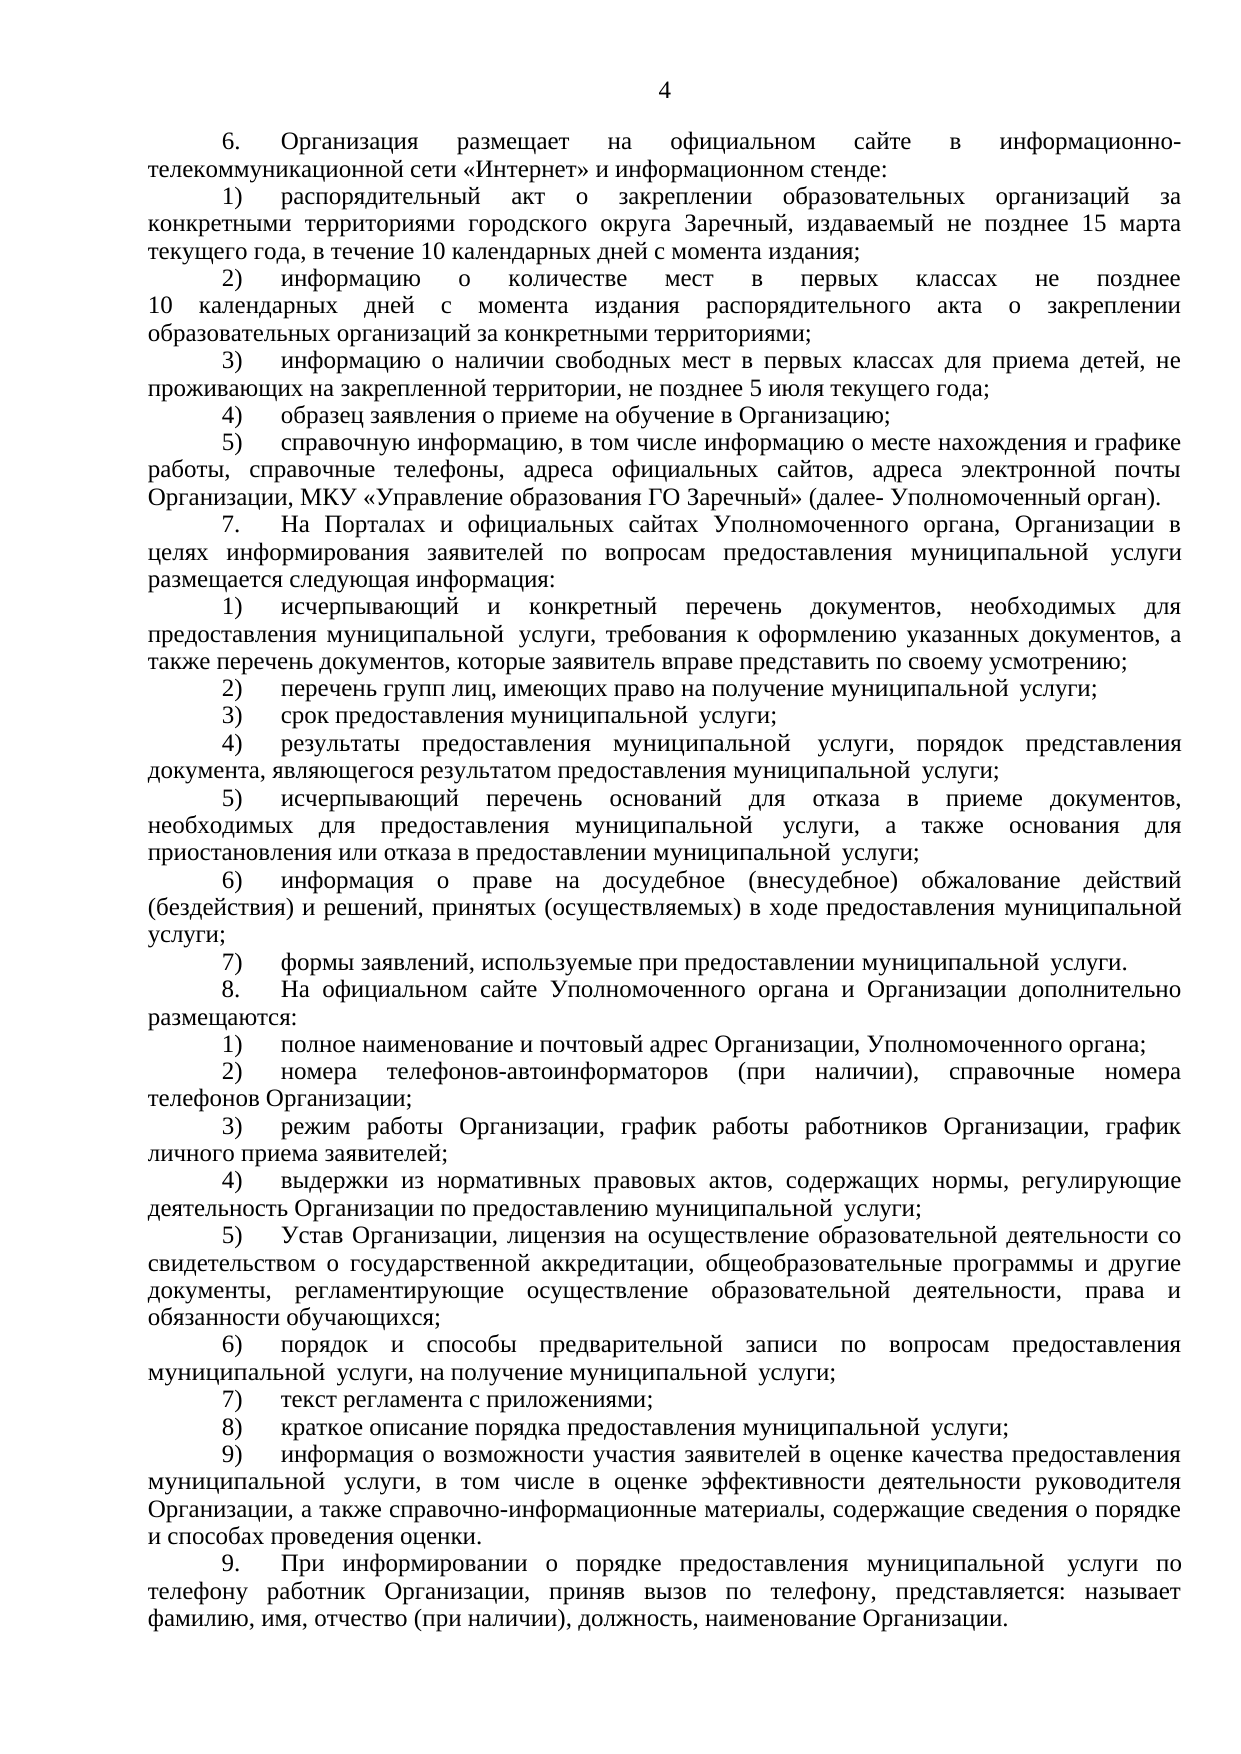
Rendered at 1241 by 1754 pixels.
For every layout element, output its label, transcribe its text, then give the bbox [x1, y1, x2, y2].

list текст регламента с приложениями; [148, 1386, 1182, 1413]
list справочную информацию, в том числе информацию о месте нахождения и графике работы, справочные телефоны, адреса официальных сайтов, адреса электронной почты Организации, МКУ «Управление образования ГО Заречный» (далее- Уполномоченный орган). [148, 429, 1182, 511]
list выдержки из нормативных правовых актов, содержащих нормы, регулирующие деятельность Организации по предоставлению муниципальной услуги; [148, 1167, 1182, 1222]
list На официальном сайте Уполномоченного органа и Организации дополнительно размещаются: [148, 976, 1182, 1030]
list исчерпывающий перечень оснований для отказа в приеме документов, необходимых для предоставления муниципальной услуги, а также основания для приостановления или отказа в предоставлении муниципальной услуги; [148, 784, 1182, 866]
list информацию о количестве мест в первых классах не позднее 10 календарных дней с момента издания распорядительного акта о закреплении образовательных организаций за конкретными территориями; [148, 264, 1182, 347]
list перечень групп лиц, имеющих право на получение муниципальной услуги; [148, 675, 1182, 702]
list порядок и способы предварительной записи по вопросам предоставления муниципальной услуги, на получение муниципальной услуги; [148, 1331, 1182, 1386]
list На Порталах и официальных сайтах Уполномоченного органа, Организации в целях информирования заявителей по вопросам предоставления муниципальной услуги размещается следующая информация: [148, 511, 1182, 593]
list режим работы Организации, график работы работников Организации, график личного приема заявителей; [148, 1112, 1182, 1167]
list информацию о наличии свободных мест в первых классах для приема детей, не проживающих на закрепленной территории, не позднее 5 июля текущего года; [148, 347, 1182, 401]
list полное наименование и почтовый адрес Организации, Уполномоченного органа; [148, 1030, 1182, 1058]
list результаты предоставления муниципальной услуги, порядок представления документа, являющегося результатом предоставления муниципальной услуги; [148, 729, 1182, 784]
list информация о праве на досудебное (внесудебное) обжалование действий (бездействия) и решений, принятых (осуществляемых) в ходе предоставления муниципальной услуги; [148, 866, 1182, 948]
list Устав Организации, лицензия на осуществление образовательной деятельности со свидетельством о государственной аккредитации, общеобразовательные программы и другие документы, регламентирующие осуществление образовательной деятельности, права и обязанности обучающихся; [148, 1222, 1182, 1331]
list исчерпывающий и конкретный перечень документов, необходимых для предоставления муниципальной услуги, требования к оформлению указанных документов, а также перечень документов, которые заявитель вправе представить по своему усмотрению; [148, 593, 1182, 675]
list информация о возможности участия заявителей в оценке качества предоставления муниципальной услуги, в том числе в оценке эффективности деятельности руководителя Организации, а также справочно-информационные материалы, содержащие сведения о порядке и способах проведения оценки. [148, 1440, 1182, 1550]
list Организация размещает на официальном сайте в информационно- телекоммуникационной сети «Интернет» и информационном стенде: [148, 128, 1182, 182]
list номера телефонов-автоинформаторов (при наличии), справочные номера телефонов Организации; [148, 1058, 1182, 1112]
list При информировании о порядке предоставления муниципальной услуги по телефону работник Организации, приняв вызов по телефону, представляется: называет фамилию, имя, отчество (при наличии), должность, наименование Организации. [148, 1550, 1182, 1632]
list формы заявлений, используемые при предоставлении муниципальной услуги. [148, 948, 1182, 976]
list образец заявления о приеме на обучение в Организацию; [148, 401, 1182, 429]
list срок предоставления муниципальной услуги; [148, 702, 1182, 729]
list распорядительный акт о закреплении образовательных организаций за конкретными территориями городского округа Заречный, издаваемый не позднее 15 марта текущего года, в течение 10 календарных дней с момента издания; [148, 182, 1182, 264]
list краткое описание порядка предоставления муниципальной услуги; [148, 1413, 1182, 1440]
